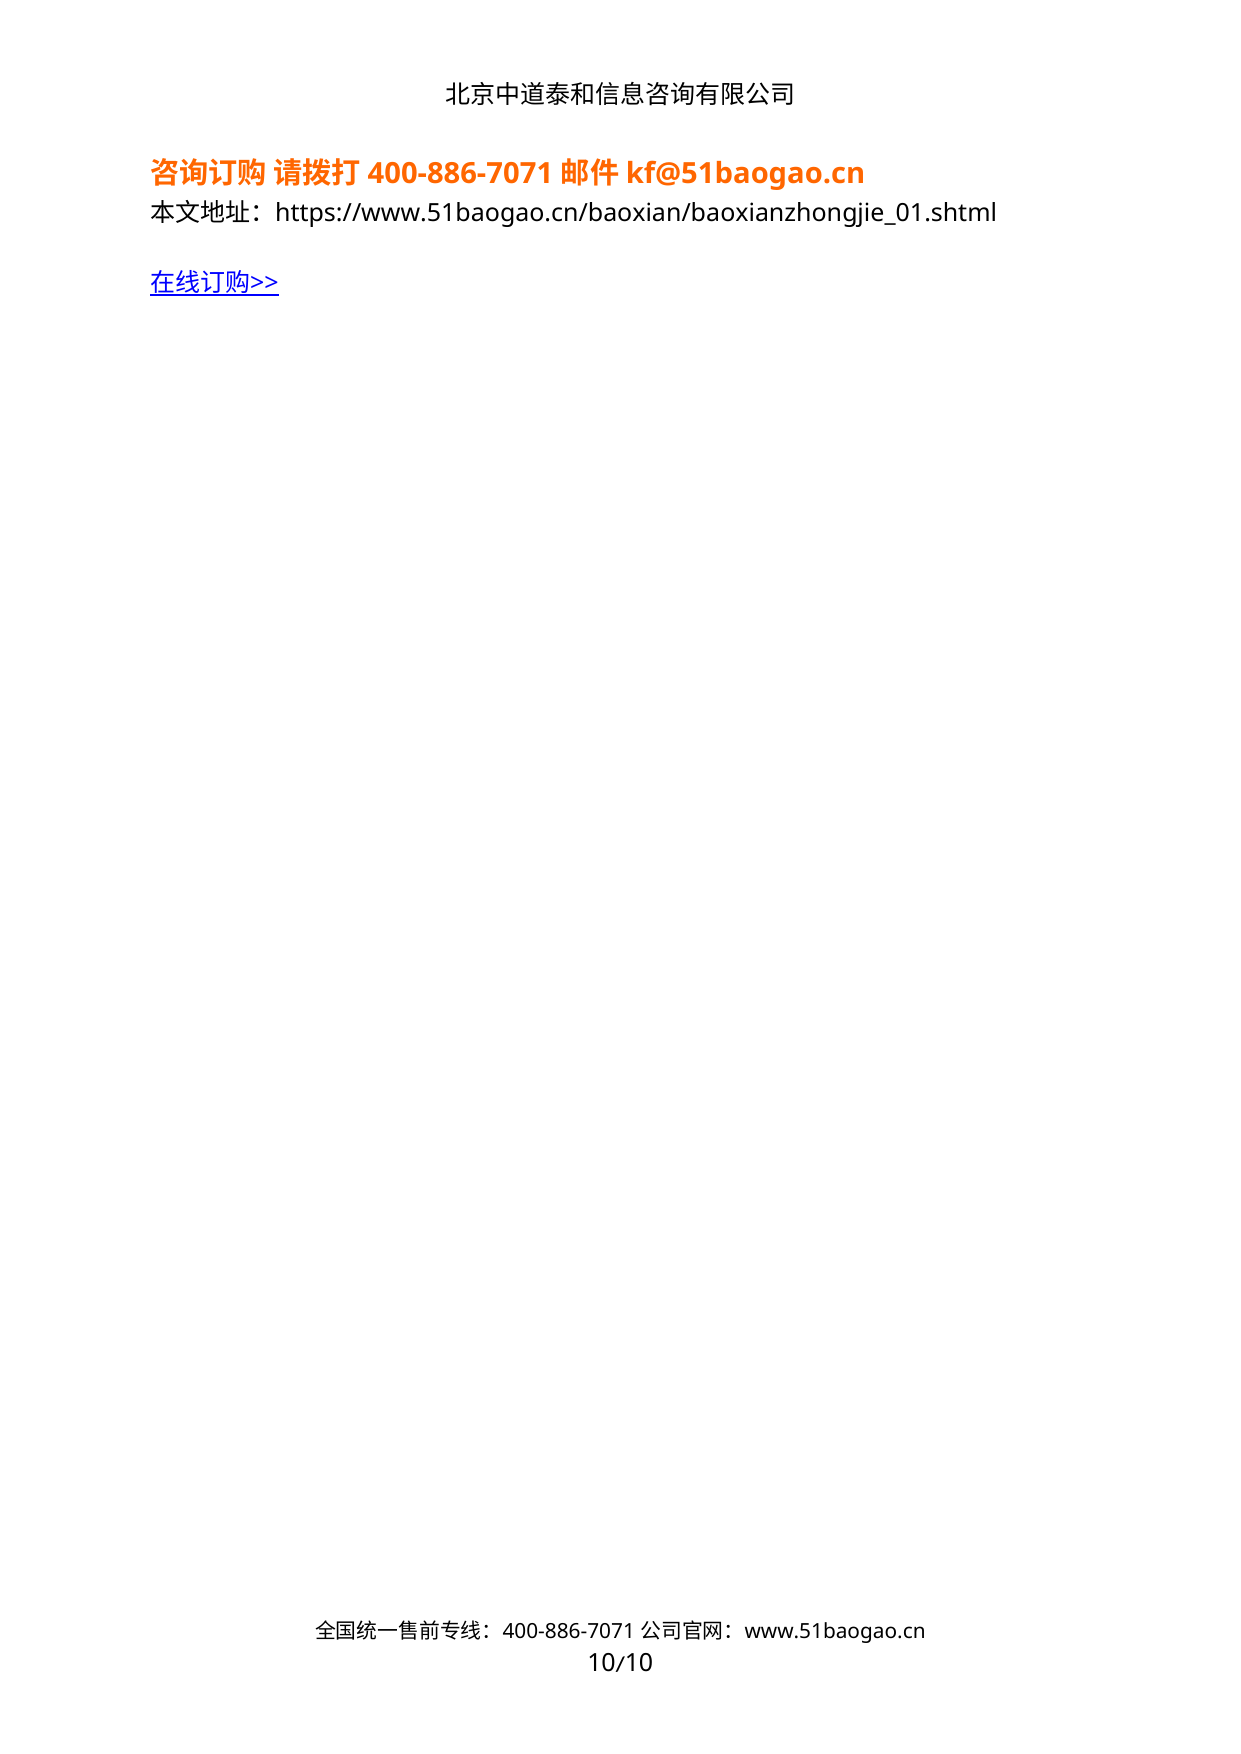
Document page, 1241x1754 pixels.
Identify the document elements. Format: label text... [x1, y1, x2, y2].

text 在线订购>> [150, 229, 1090, 299]
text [150, 150, 1090, 229]
